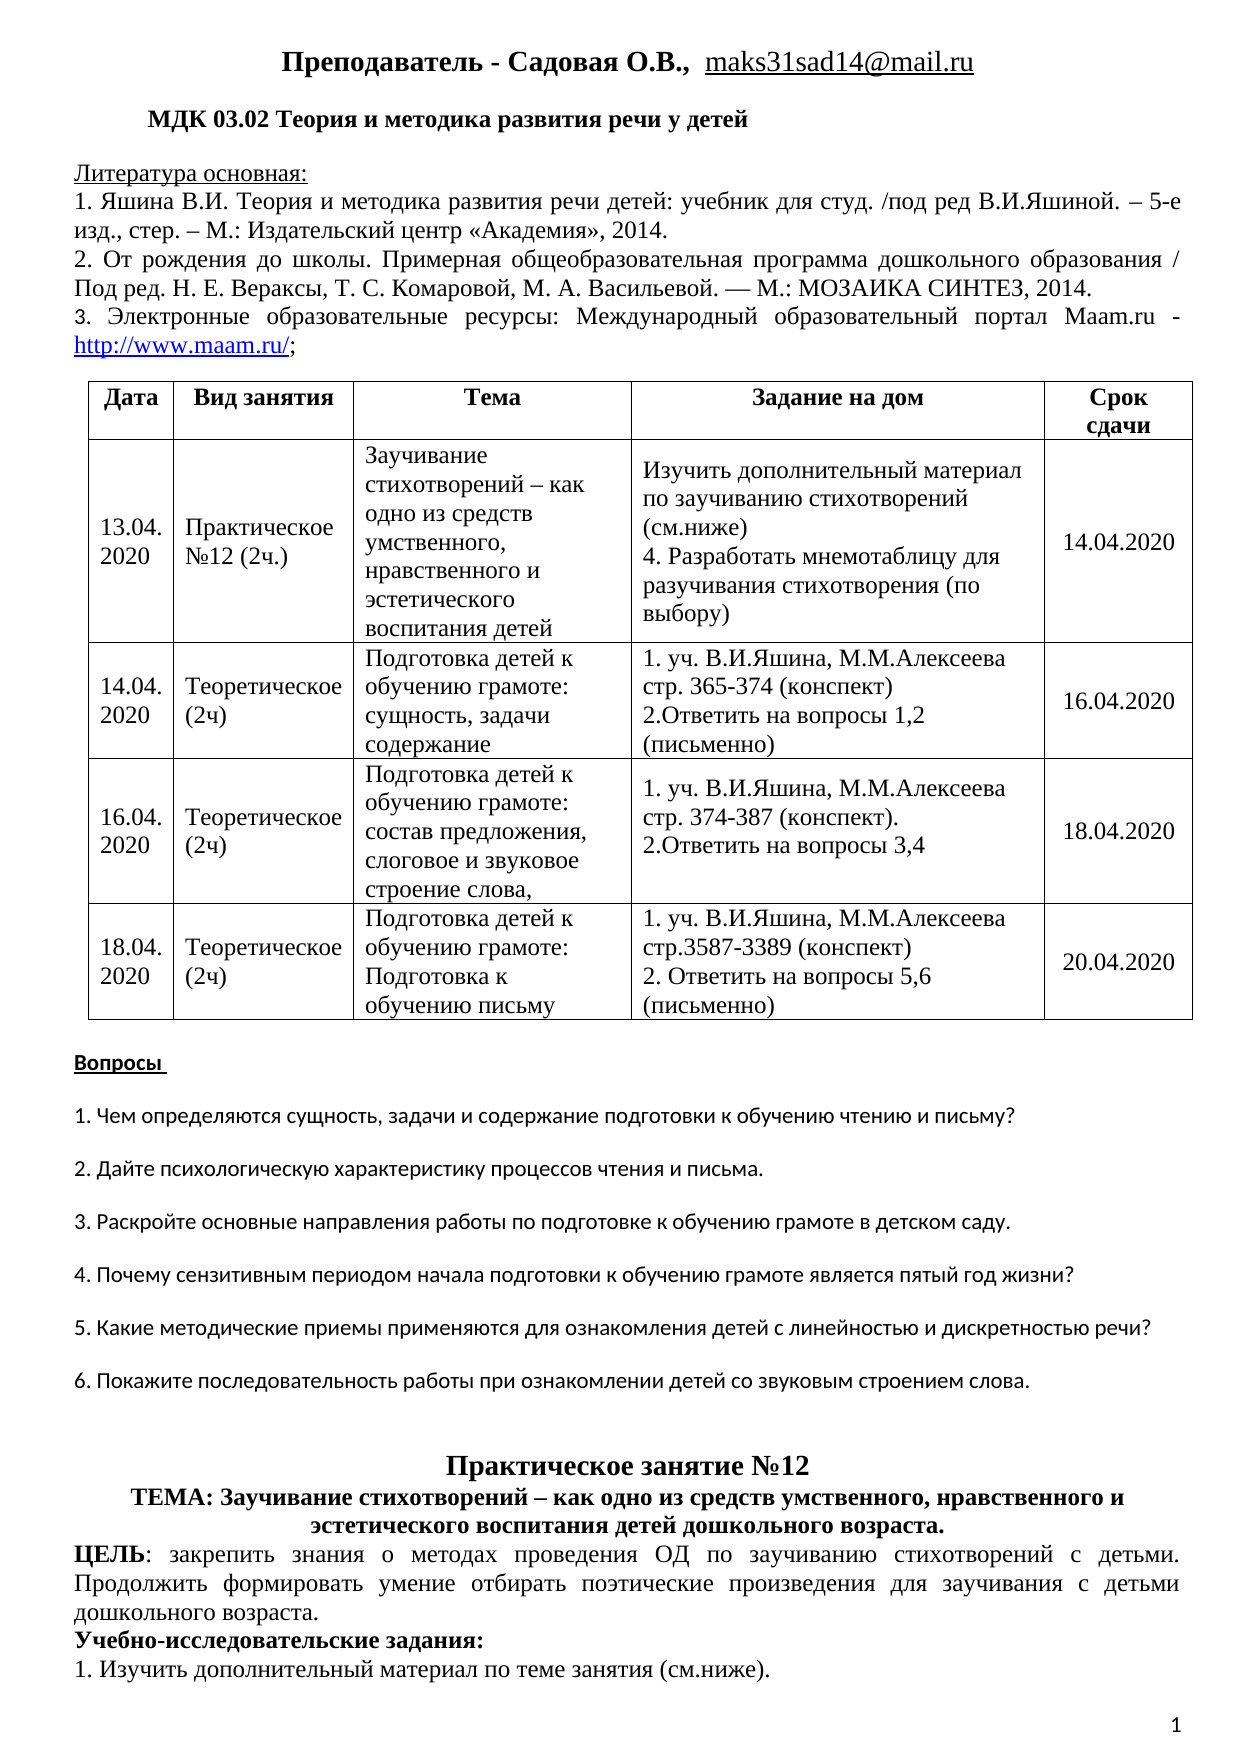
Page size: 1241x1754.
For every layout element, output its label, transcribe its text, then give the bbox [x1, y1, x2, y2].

text Литература основная: [74, 158, 1181, 186]
table_header Дата [89, 382, 173, 439]
text 1. Изучить дополнительный материал по теме занятия (см.ниже). [74, 1654, 1181, 1683]
table_cell Теоретическое (2ч) [174, 643, 353, 758]
table_header Вид занятия [174, 382, 353, 439]
table_cell Подготовка детей к обучению грамоте: состав предложения, слоговое и звуковое строение слова, [354, 759, 631, 902]
text 2. От рождения до школы. Примерная общеобразовательная программа дошкольного образования / Под ред. Н. Е. Вераксы, Т. С. Комаровой, М. А. Васильевой. — М.: МОЗАИКА СИНТЕЗ, 2014. [74, 244, 1181, 301]
table_header Задание на дом [632, 382, 1044, 439]
table_cell Теоретическое (2ч) [174, 759, 353, 902]
text Учебно-исследовательские задания: [74, 1626, 1181, 1654]
table_cell 20.04.2020 [1045, 904, 1192, 1018]
table_header Срок сдачи [1045, 382, 1192, 439]
table_cell Подготовка детей к обучению грамоте: сущность, задачи содержание [354, 643, 631, 758]
table_cell 1. уч. В.И.Яшина, М.М.Алексеева стр. 365-374 (конспект) 2.Ответить на вопросы 1,2 (письменно) [632, 643, 1044, 758]
table_cell Изучить дополнительный материал по заучиванию стихотворений (см.ниже) 4. Разработать мнемотаблицу для разучивания стихотворения (по выбору) [632, 440, 1044, 642]
text Преподаватель - Садовая О.В., maks31sad14@mail.ru [74, 44, 1181, 78]
text 3. Электронные образовательные ресурсы: Международный образовательный портал Maam.ru - http://www.maam.ru/; [74, 301, 1181, 359]
table_cell Подготовка детей к обучению грамоте: Подготовка к обучению письму [354, 904, 631, 1018]
table_cell 16.04.2020 [1045, 643, 1192, 758]
table_cell 18.04.2020 [1045, 759, 1192, 902]
table_cell 13.04.2020 [89, 440, 173, 642]
table_header Тема [354, 382, 631, 439]
table_cell 14.04.2020 [1045, 440, 1192, 642]
table_cell 14.04.2020 [89, 643, 173, 758]
table_cell 16.04.2020 [89, 759, 173, 902]
text Практическое занятие №12 [74, 1448, 1181, 1482]
table_cell Практическое №12 (2ч.) [174, 440, 353, 642]
table_cell 1. уч. В.И.Яшина, М.М.Алексеева стр.3587-3389 (конспект) 2. Ответить на вопросы 5,6 (письменно) [632, 904, 1044, 1018]
table_cell 18.04.2020 [89, 904, 173, 1018]
table_cell Теоретическое (2ч) [174, 904, 353, 1018]
text МДК 03.02 Теория и методика развития речи у детей [148, 104, 1181, 132]
text ТЕМА: Заучивание стихотворений – как одно из средств умственного, нравственного и эстетического воспитания детей дошкольного возраста. [74, 1482, 1181, 1539]
text 1. Яшина В.И. Теория и методика развития речи детей: учебник для студ. /под ред В.И.Яшиной. – 5-е изд., стер. – М.: Издательский центр «Академия», 2014. [74, 186, 1181, 244]
text ЦЕЛЬ: закрепить знания о методах проведения ОД по заучиванию стихотворений с детьми. Продолжить формировать умение отбирать поэтические произведения для заучивания с детьми дошкольного возраста. [74, 1539, 1181, 1626]
table_cell Заучивание стихотворений – как одно из средств умственного, нравственного и эстетического воспитания детей [354, 440, 631, 642]
table_cell 1. уч. В.И.Яшина, М.М.Алексеева стр. 374-387 (конспект). 2.Ответить на вопросы 3,4 [632, 759, 1044, 902]
